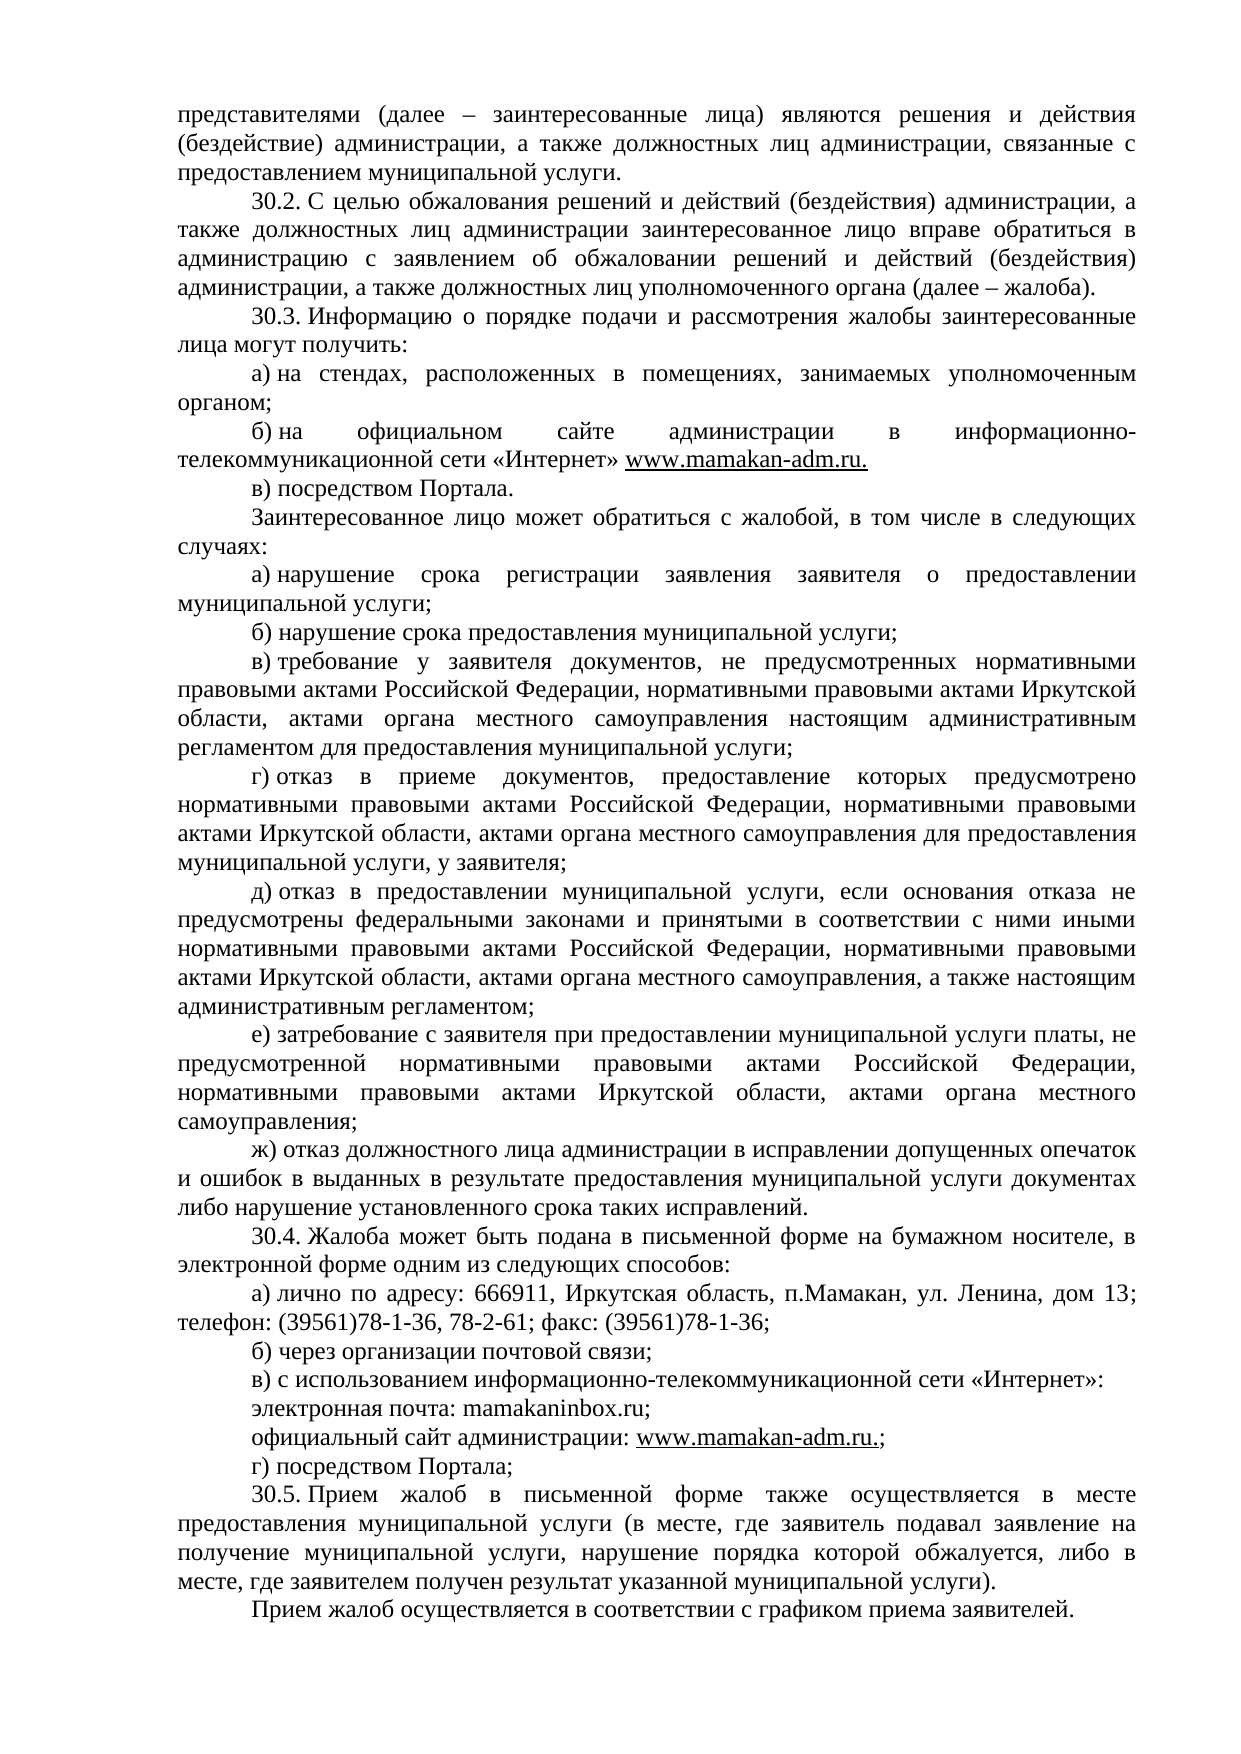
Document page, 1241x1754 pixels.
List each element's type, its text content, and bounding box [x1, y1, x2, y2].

text б) на официальном сайте администрации в информационно-телекоммуникационной сети «Интернет» www.mamakan-adm.ru. [177, 416, 1137, 473]
text 30.3. Информацию о порядке подачи и рассмотрения жалобы заинтересованные лица могут получить: [177, 301, 1137, 358]
text Заинтересованное лицо может обратиться с жалобой, в том числе в следующих случаях: [177, 502, 1137, 559]
text б) через организации почтовой связи; [177, 1336, 1137, 1364]
text 30.4. Жалоба может быть подана в письменной форме на бумажном носителе, в электронной форме одним из следующих способов: [177, 1221, 1137, 1278]
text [177, 99, 1137, 186]
text г) отказ в приеме документов, предоставление которых предусмотрено нормативными правовыми актами Российской Федерации, нормативными правовыми актами Иркутской области, актами органа местного самоуправления для предоставления муниципальной услуги, у заявителя; [177, 761, 1137, 876]
text е) затребование с заявителя при предоставлении муниципальной услуги платы, не предусмотренной нормативными правовыми актами Российской Федерации, нормативными правовыми актами Иркутской области, актами органа местного самоуправления; [177, 1019, 1137, 1134]
text в) с использованием информационно-телекоммуникационной сети «Интернет»: [177, 1364, 1137, 1393]
text а) нарушение срока регистрации заявления заявителя о предоставлении муниципальной услуги; [177, 559, 1137, 617]
text официальный сайт администрации: www.mamakan-adm.ru.; [177, 1422, 1137, 1451]
text 30.5. Прием жалоб в письменной форме также осуществляется в месте предоставления муниципальной услуги (в месте, где заявитель подавал заявление на получение муниципальной услуги, нарушение порядка которой обжалуется, либо в месте, где заявителем получен результат указанной муниципальной услуги). [177, 1479, 1137, 1594]
text в) посредством Портала. [177, 473, 1137, 502]
text д) отказ в предоставлении муниципальной услуги, если основания отказа не предусмотрены федеральными законами и принятыми в соответствии с ними иными нормативными правовыми актами Российской Федерации, нормативными правовыми актами Иркутской области, актами органа местного самоуправления, а также настоящим административным регламентом; [177, 876, 1137, 1019]
text ж) отказ должностного лица администрации в исправлении допущенных опечаток и ошибок в выданных в результате предоставления муниципальной услуги документах либо нарушение установленного срока таких исправлений. [177, 1134, 1137, 1221]
text а) лично по адресу: 666911, Иркутская область, п.Мамакан, ул. Ленина, дом 13; телефон: (39561)78-1-36, 78-2-61; факс: (39561)78-1-36; [177, 1278, 1137, 1336]
text в) требование у заявителя документов, не предусмотренных нормативными правовыми актами Российской Федерации, нормативными правовыми актами Иркутской области, актами органа местного самоуправления настоящим административным регламентом для предоставления муниципальной услуги; [177, 646, 1137, 761]
text 30.2. С целью обжалования решений и действий (бездействия) администрации, а также должностных лиц администрации заинтересованное лицо вправе обратиться в администрацию с заявлением об обжаловании решений и действий (бездействия) администрации, а также должностных лиц уполномоченного органа (далее – жалоба). [177, 186, 1137, 301]
text г) посредством Портала; [177, 1451, 1137, 1479]
text а) на стендах, расположенных в помещениях, занимаемых уполномоченным органом; [177, 358, 1137, 416]
text Прием жалоб осуществляется в соответствии с графиком приема заявителей. [177, 1594, 1137, 1623]
text электронная почта: mamakaninbox.ru; [177, 1393, 1137, 1422]
text б) нарушение срока предоставления муниципальной услуги; [177, 617, 1137, 646]
